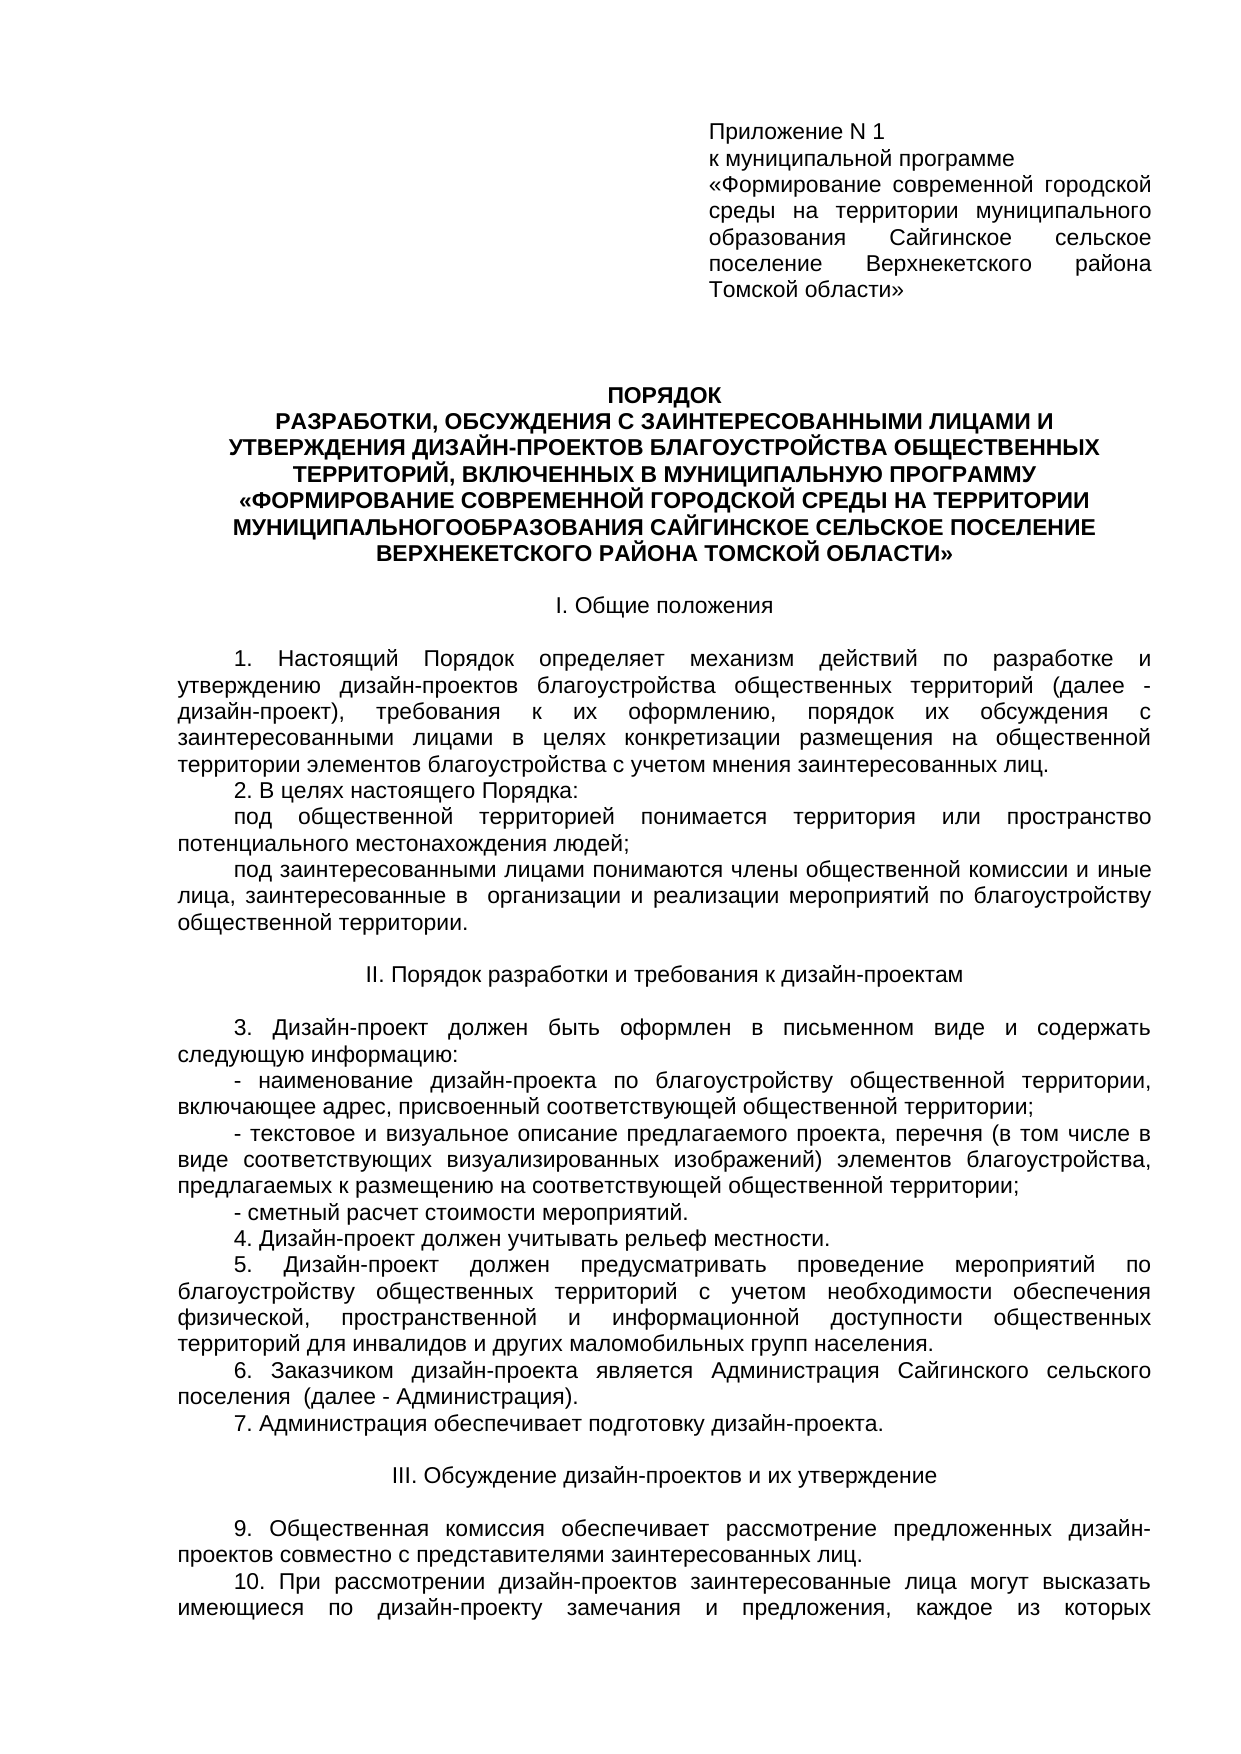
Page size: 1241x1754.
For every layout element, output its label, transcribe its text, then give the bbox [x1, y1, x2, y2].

text «ФОРМИРОВАНИЕ СОВРЕМЕННОЙ ГОРОДСКОЙ СРЕДЫ НА ТЕРРИТОРИИ МУНИЦИПАЛЬНОГООБРАЗОВАНИЯ САЙГИНСКОЕ СЕЛЬСКОЕ ПОСЕЛЕНИЕ ВЕРХНЕКЕТСКОГО РАЙОНА ТОМСКОЙ ОБЛАСТИ» [177, 487, 1152, 566]
text 4. Дизайн-проект должен учитывать рельеф местности. [177, 1225, 1152, 1251]
text под заинтересованными лицами понимаются члены общественной комиссии и иные лица, заинтересованные в организации и реализации мероприятий по благоустройству общественной территории. [177, 856, 1152, 935]
text под общественной территорией понимается территория или пространство потенциального местонахождения людей; [177, 803, 1152, 856]
text РАЗРАБОТКИ, ОБСУЖДЕНИЯ С ЗАИНТЕРЕСОВАННЫМИ ЛИЦАМИ И [177, 408, 1152, 434]
text - текстовое и визуальное описание предлагаемого проекта, перечня (в том числе в виде соответствующих визуализированных изображений) элементов благоустройства, предлагаемых к размещению на соответствующей общественной территории; [177, 1119, 1152, 1199]
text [177, 1568, 1152, 1620]
text 1. Настоящий Порядок определяет механизм действий по разработке и утверждению дизайн-проектов благоустройства общественных территорий (далее - дизайн-проект), требования к их оформлению, порядок их обсуждения с заинтересованными лицами в целях конкретизации размещения на общественной территории элементов благоустройства с учетом мнения заинтересованных лиц. [177, 645, 1152, 777]
text УТВЕРЖДЕНИЯ ДИЗАЙН-ПРОЕКТОВ БЛАГОУСТРОЙСТВА ОБЩЕСТВЕННЫХ [177, 434, 1152, 461]
text ТЕРРИТОРИЙ, ВКЛЮЧЕННЫХ В МУНИЦИПАЛЬНУЮ ПРОГРАММУ [177, 461, 1152, 487]
text III. Обсуждение дизайн-проектов и их утверждение [177, 1462, 1152, 1488]
text Приложение N 1 [709, 118, 1152, 144]
text 2. В целях настоящего Порядка: [177, 777, 1152, 803]
text I. Общие положения [177, 592, 1152, 619]
text к муниципальной программе [709, 144, 1152, 171]
text «Формирование современной городской среды на территории муниципального образования Сайгинское сельское поселение Верхнекетского района Томской области» [709, 171, 1152, 303]
text 6. Заказчиком дизайн-проекта является Администрация Сайгинского сельского поселения (далее - Администрация). [177, 1357, 1152, 1409]
text 3. Дизайн-проект должен быть оформлен в письменном виде и содержать следующую информацию: [177, 1014, 1152, 1067]
text ПОРЯДОК [177, 382, 1152, 408]
text - сметный расчет стоимости мероприятий. [177, 1199, 1152, 1225]
text 5. Дизайн-проект должен предусматривать проведение мероприятий по благоустройству общественных территорий с учетом необходимости обеспечения физической, пространственной и информационной доступности общественных территорий для инвалидов и других маломобильных групп населения. [177, 1251, 1152, 1357]
text II. Порядок разработки и требования к дизайн-проектам [177, 961, 1152, 988]
text - наименование дизайн-проекта по благоустройству общественной территории, включающее адрес, присвоенный соответствующей общественной территории; [177, 1067, 1152, 1119]
text 7. Администрация обеспечивает подготовку дизайн-проекта. [177, 1409, 1152, 1436]
text 9. Общественная комиссия обеспечивает рассмотрение предложенных дизайн-проектов совместно с представителями заинтересованных лиц. [177, 1515, 1152, 1568]
